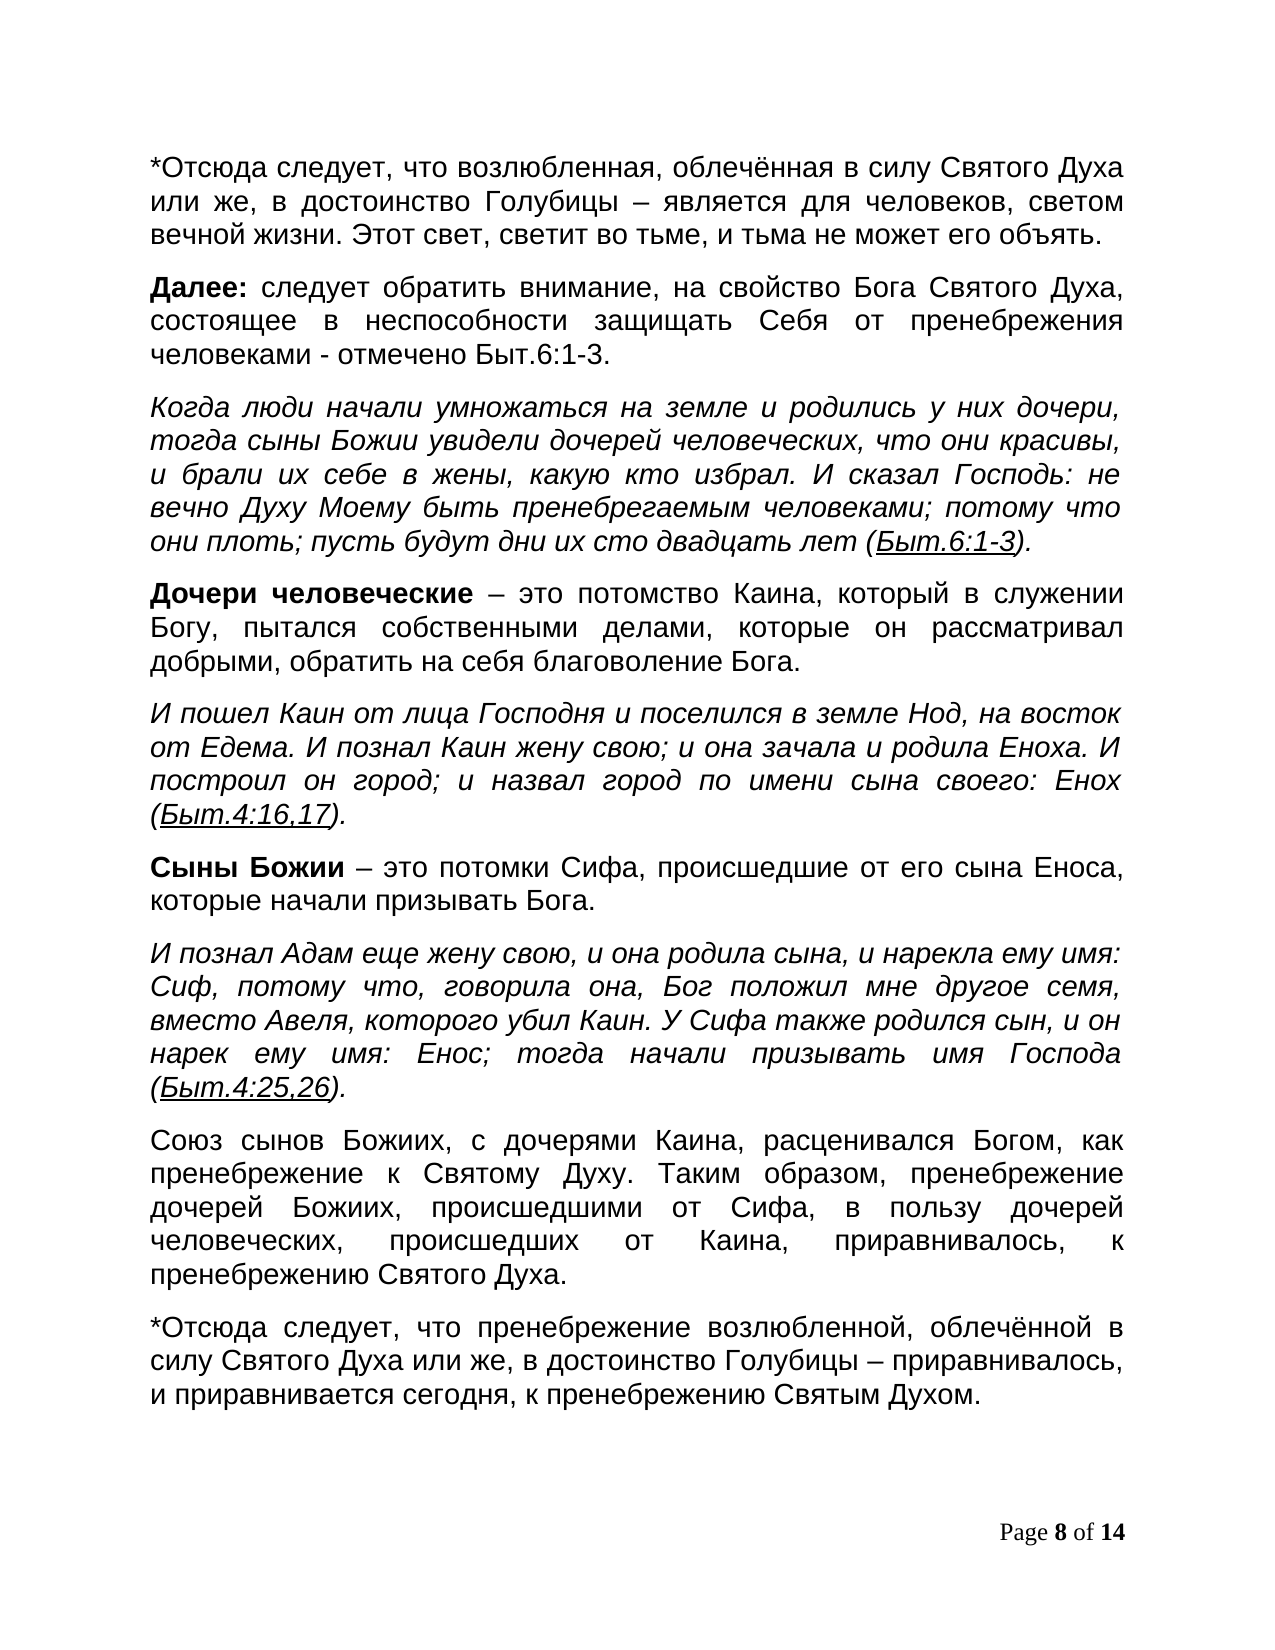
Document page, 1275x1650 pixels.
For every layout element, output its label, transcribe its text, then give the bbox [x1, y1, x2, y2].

text Сыны Божии – это потомки Сифа, происшедшие от его сына Еноса, которые начали призывать Бога. [150, 849, 1125, 917]
text *Отсюда следует, что возлюбленная, облечённая в силу Святого Духа или же, в достоинство Голубицы – является для человеков, светом вечной жизни. Этот свет, светит во тьме, и тьма не может его объять. [150, 150, 1125, 251]
text Союз сынов Божиих, с дочерями Каина, расценивался Богом, как пренебрежение к Святому Духу. Таким образом, пренебрежение дочерей Божиих, происшедшими от Сифа, в пользу дочерей человеческих, происшедших от Каина, приравнивалось, к пренебрежению Святого Духа. [150, 1123, 1125, 1290]
text Далее: следует обратить внимание, на свойство Бога Святого Духа, состоящее в неспособности защищать Себя от пренебрежения человеками - отмечено Быт.6:1-3. [150, 270, 1125, 370]
text Когда люди начали умножаться на земле и родились у них дочери, тогда сыны Божии увидели дочерей человеческих, что они красивы, и брали их себе в жены, какую кто избрал. И сказал Господь: не вечно Духу Моему быть пренебрегаемым человеками; потому что они плоть; пусть будут дни их сто двадцать лет (Быт.6:1-3). [150, 389, 1125, 557]
text Дочери человеческие – это потомство Каина, который в служении Богу, пытался собственными делами, которые он рассматривал добрыми, обратить на себя благоволение Бога. [150, 576, 1125, 677]
text И познал Адам еще жену свою, и она родила сына, и нарекла ему имя: Сиф, потому что, говорила она, Бог положил мне другое семя, вместо Авеля, которого убил Каин. У Сифа также родился сын, и он нарек ему имя: Енос; тогда начали призывать имя Господа (Быт.4:25,26). [150, 936, 1125, 1103]
text *Отсюда следует, что пренебрежение возлюбленной, облечённой в силу Святого Духа или же, в достоинство Голубицы – приравнивалось, и приравнивается сегодня, к пренебрежению Святым Духом. [150, 1309, 1125, 1410]
text И пошел Каин от лица Господня и поселился в земле Нод, на восток от Едема. И познал Каин жену свою; и она зачала и родила Еноха. И построил он город; и назвал город по имени сына своего: Енох (Быт.4:16,17). [150, 696, 1125, 830]
